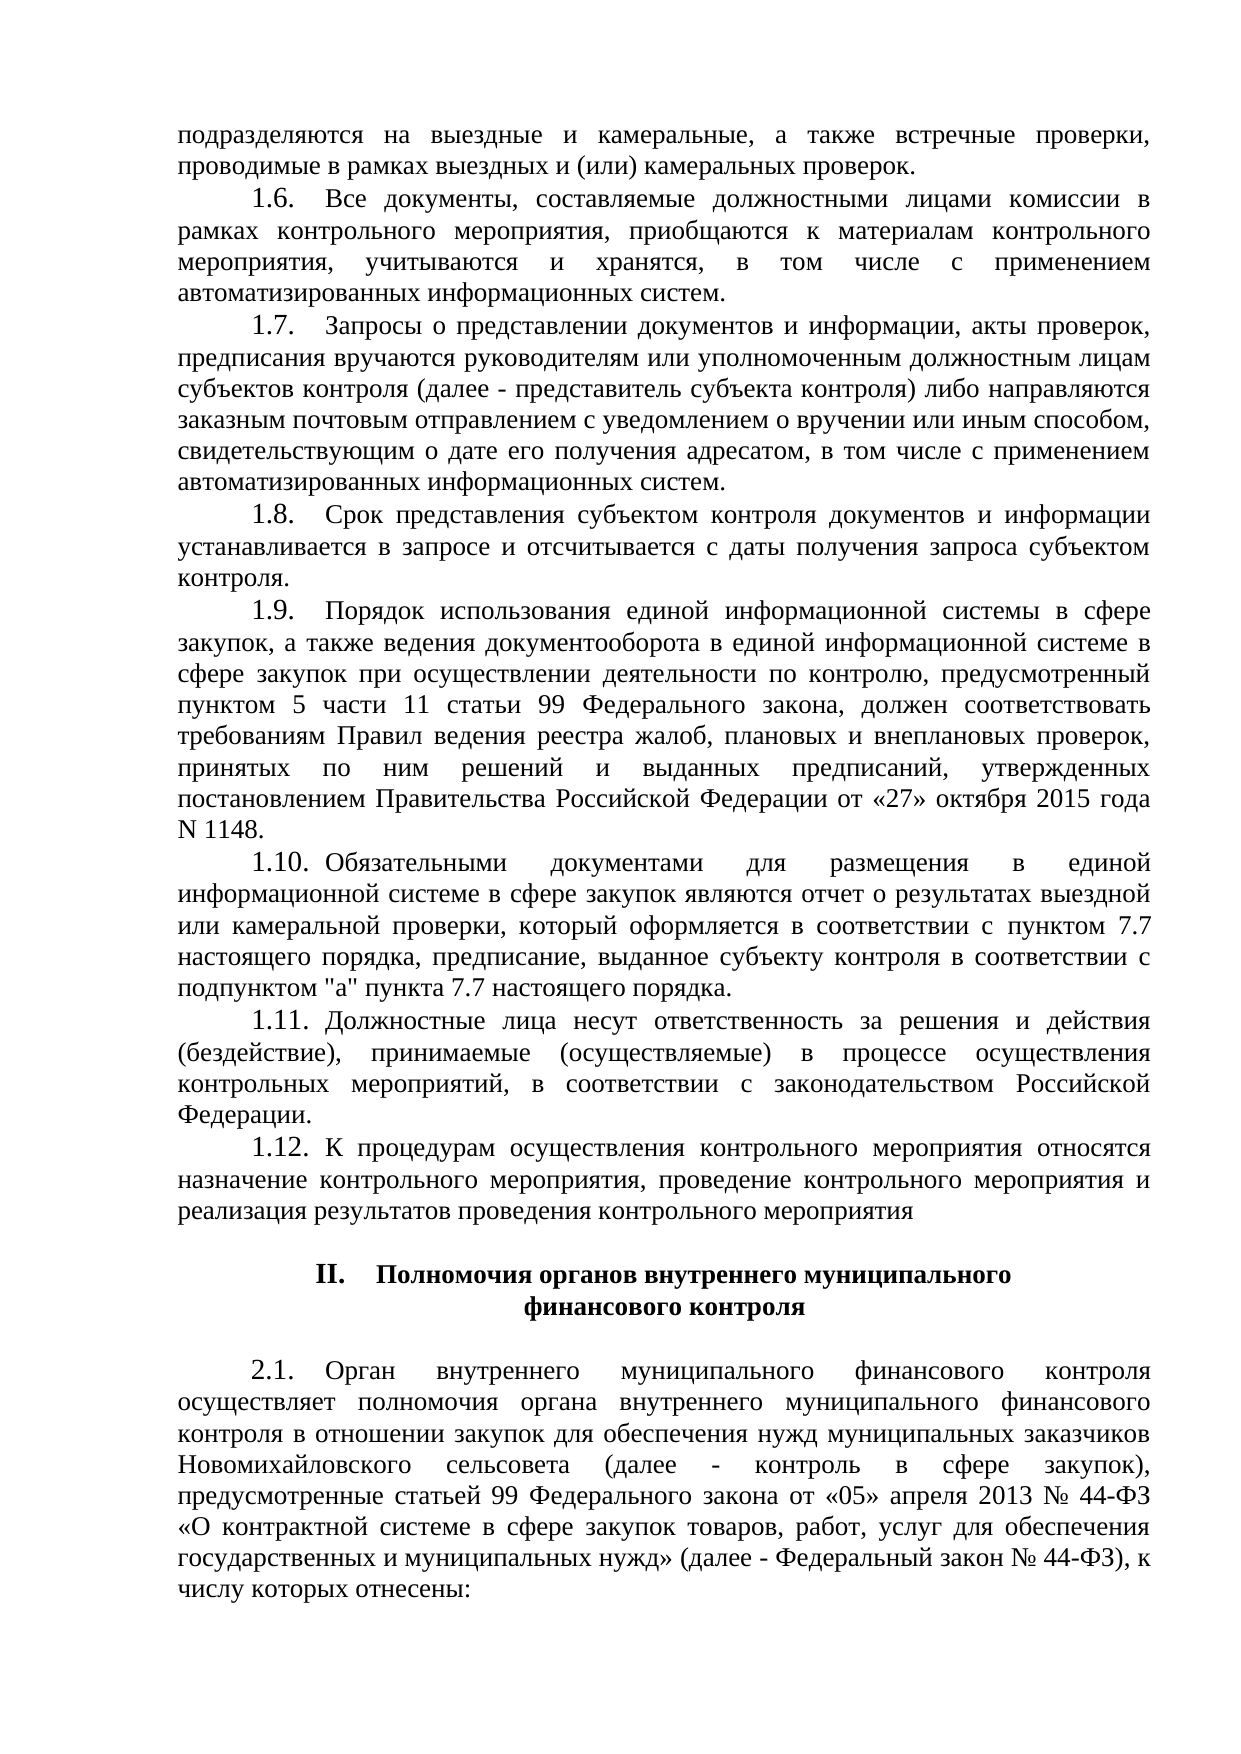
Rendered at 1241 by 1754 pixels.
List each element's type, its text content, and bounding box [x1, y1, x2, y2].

list Должностные лица несут ответственность за решения и действия (бездействие), принимаемые (осуществляемые) в процессе осуществления контрольных мероприятий, в соответствии с законодательством Российской Федерации. [177, 1002, 1152, 1129]
list Все документы, составляемые должностными лицами комиссии в рамках контрольного мероприятия, приобщаются к материалам контрольного мероприятия, учитываются и хранятся, в том числе с применением автоматизированных информационных систем. [177, 180, 1152, 307]
list Обязательными документами для размещения в единой информационной системе в сфере закупок являются отчет о результатах выездной или камеральной проверки, который оформляется в соответствии с пунктом 7.7 настоящего порядка, предписание, выданное субъекту контроля в соответствии с подпунктом "а" пункта 7.7 настоящего порядка. [177, 844, 1152, 1002]
list К процедурам осуществления контрольного мероприятия относятся назначение контрольного мероприятия, проведение контрольного мероприятия и реализация результатов проведения контрольного мероприятия [177, 1129, 1152, 1225]
list Срок представления субъектом контроля документов и информации устанавливается в запросе и отсчитывается с даты получения запроса субъектом контроля. [177, 497, 1152, 592]
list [177, 118, 1152, 180]
list Полномочия органов внутреннего муниципального [176, 1256, 1152, 1290]
text финансового контроля [177, 1290, 1152, 1321]
list Запросы о представлении документов и информации, акты проверок, предписания вручаются руководителям или уполномоченным должностным лицам субъектов контроля (далее - представитель субъекта контроля) либо направляются заказным почтовым отправлением с уведомлением о вручении или иным способом, свидетельствующим о дате его получения адресатом, в том числе с применением автоматизированных информационных систем. [177, 307, 1152, 497]
list Порядок использования единой информационной системы в сфере закупок, а также ведения документооборота в единой информационной системе в сфере закупок при осуществлении деятельности по контролю, предусмотренный пунктом 5 части 11 статьи 99 Федерального закона, должен соответствовать требованиям Правил ведения реестра жалоб, плановых и внеплановых проверок, принятых по ним решений и выданных предписаний, утвержденных постановлением Правительства Российской Федерации от «27» октября 2015 года N 1148. [177, 592, 1152, 844]
list Орган внутреннего муниципального финансового контроля осуществляет полномочия органа внутреннего муниципального финансового контроля в отношении закупок для обеспечения нужд муниципальных заказчиков Новомихайловского сельсовета (далее - контроль в сфере закупок), предусмотренные статьей 99 Федерального закона от «05» апреля 2013 № 44-ФЗ «О контрактной системе в сфере закупок товаров, работ, услуг для обеспечения государственных и муниципальных нужд» (далее - Федеральный закон № 44-ФЗ), к числу которых отнесены: [177, 1352, 1152, 1603]
